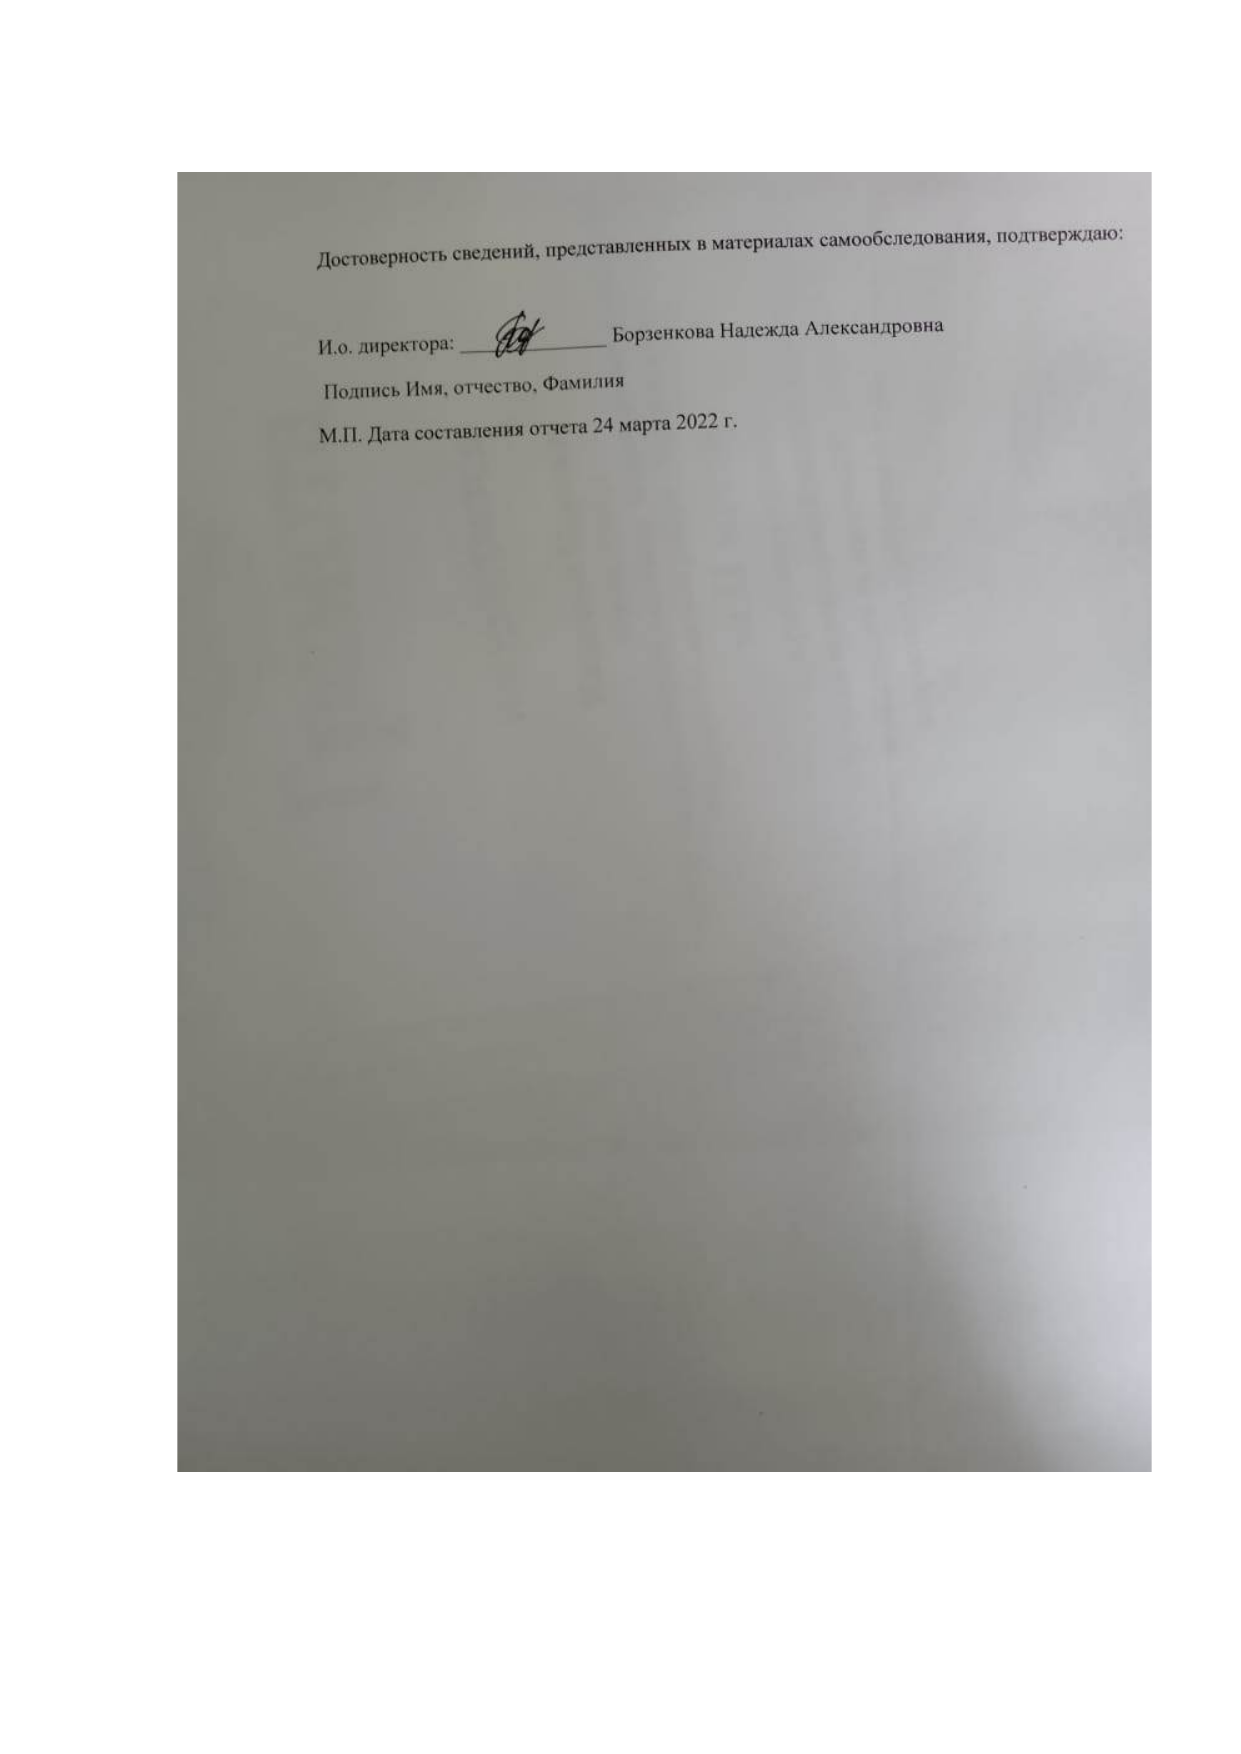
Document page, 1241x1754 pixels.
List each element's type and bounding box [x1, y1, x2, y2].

picture [177, 172, 1152, 1472]
